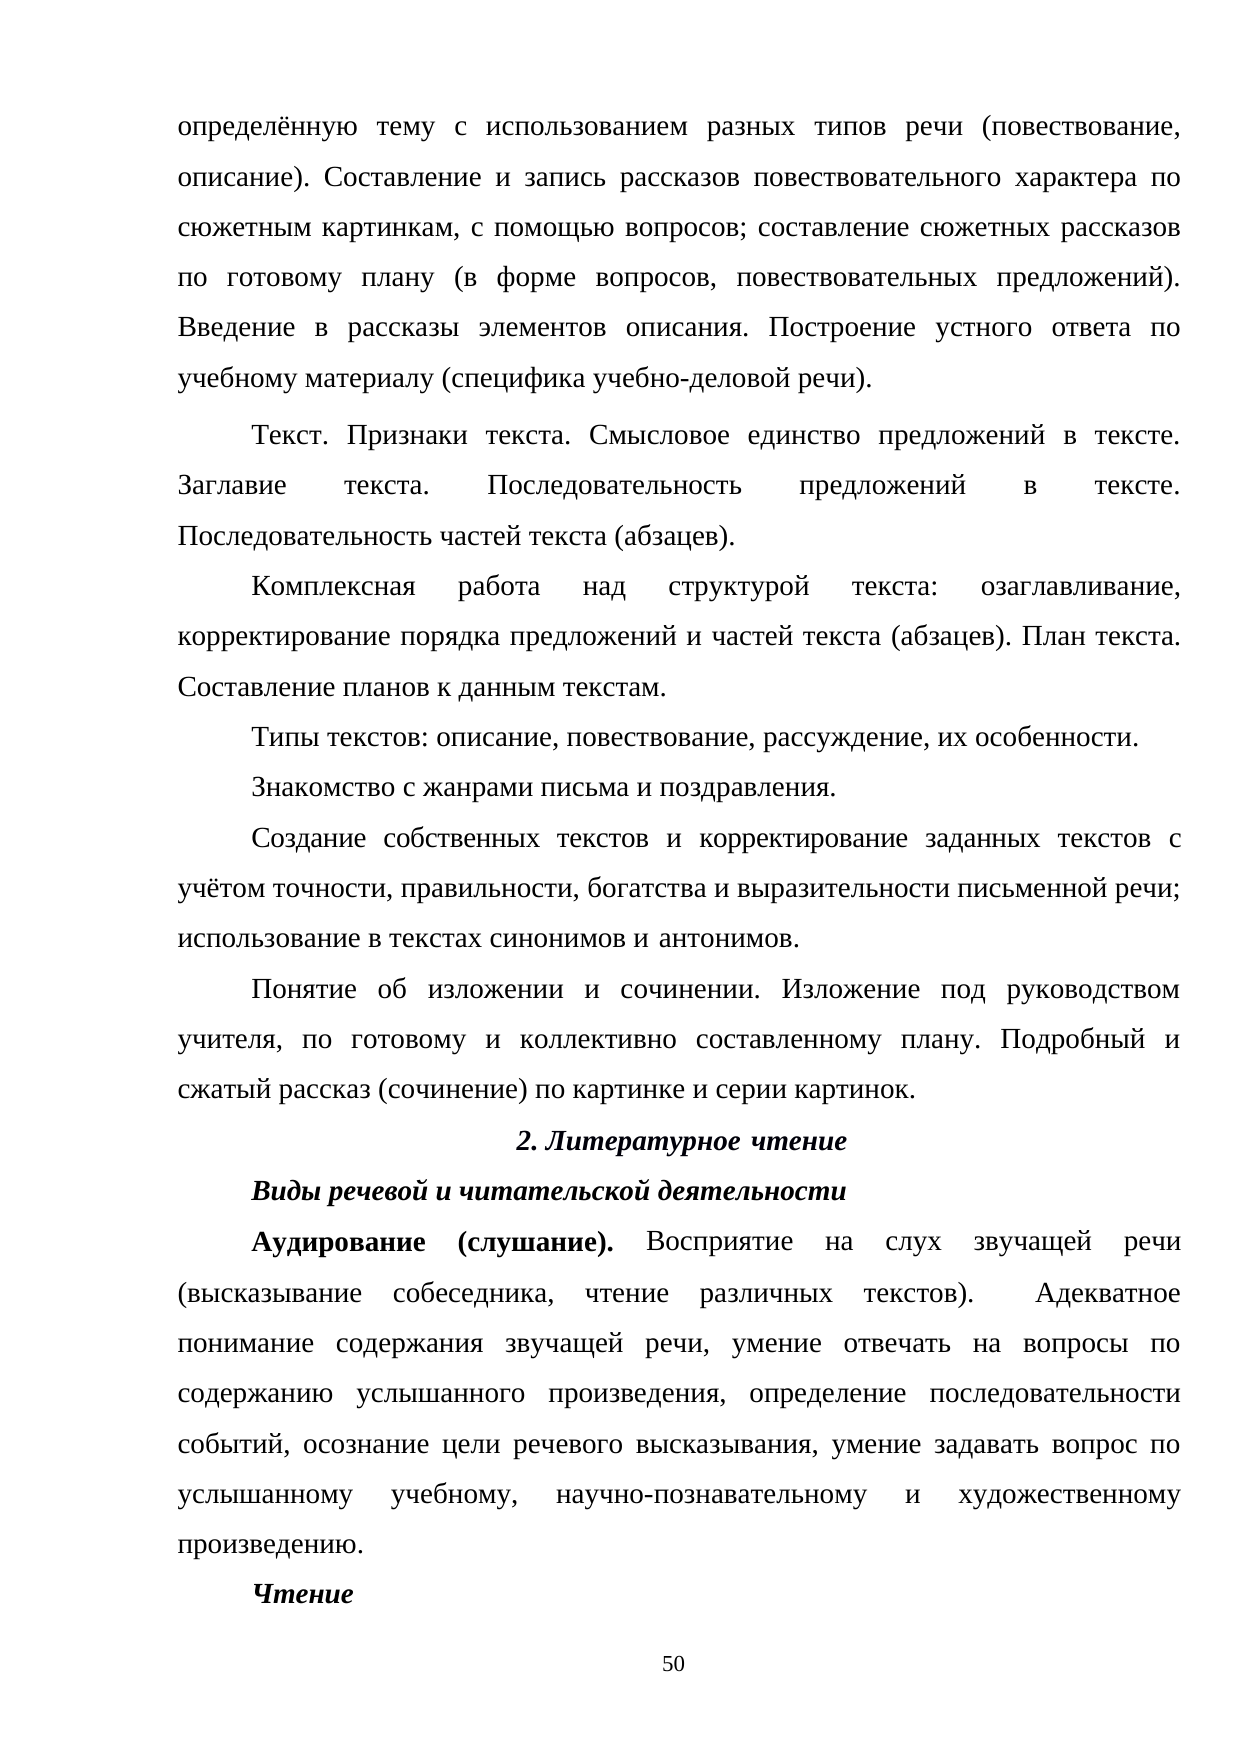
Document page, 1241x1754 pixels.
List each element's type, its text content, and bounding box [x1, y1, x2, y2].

subtitle Чтение [251, 1577, 1209, 1610]
text Понятие об изложении и сочинении. Изложение под руководством учителя, по готовому и коллективно составленному плану. Подробный и сжатый рассказ (сочинение) по картинке и серии картинок. [177, 971, 1181, 1105]
text Создание собственных текстов и корректирование заданных текстов с учётом точности, правильности, богатства и выразительности письменной речи; использование в текстах синонимов и антонимов. [177, 820, 1182, 954]
text Текст. Признаки текста. Смысловое единство предложений в тексте. Заглавие текста. Последовательность предложений в тексте. Последовательность частей текста (абзацев). [177, 417, 1181, 551]
text Типы текстов: описание, повествование, рассуждение, их особенности. Знакомство с жанрами письма и поздравления. [251, 719, 1140, 803]
text Комплексная работа над структурой текста: озаглавливание, корректирование порядка предложений и частей текста (абзацев). План текста. Составление планов к данным текстам. [177, 568, 1182, 702]
text Аудирование (слушание). Восприятие на слух звучащей речи (высказывание собеседника, чтение различных текстов). Адекватное понимание содержания звучащей речи, умение отвечать на вопросы по содержанию услышанного произведения, определение последовательности событий, осознание цели речевого высказывания, умение задавать вопрос по услышанному учебному, научно-познавательному и художественному произведению. [177, 1223, 1182, 1560]
subtitle Литературное чтение Виды речевой и читательской деятельности [251, 1123, 847, 1206]
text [177, 108, 1182, 393]
